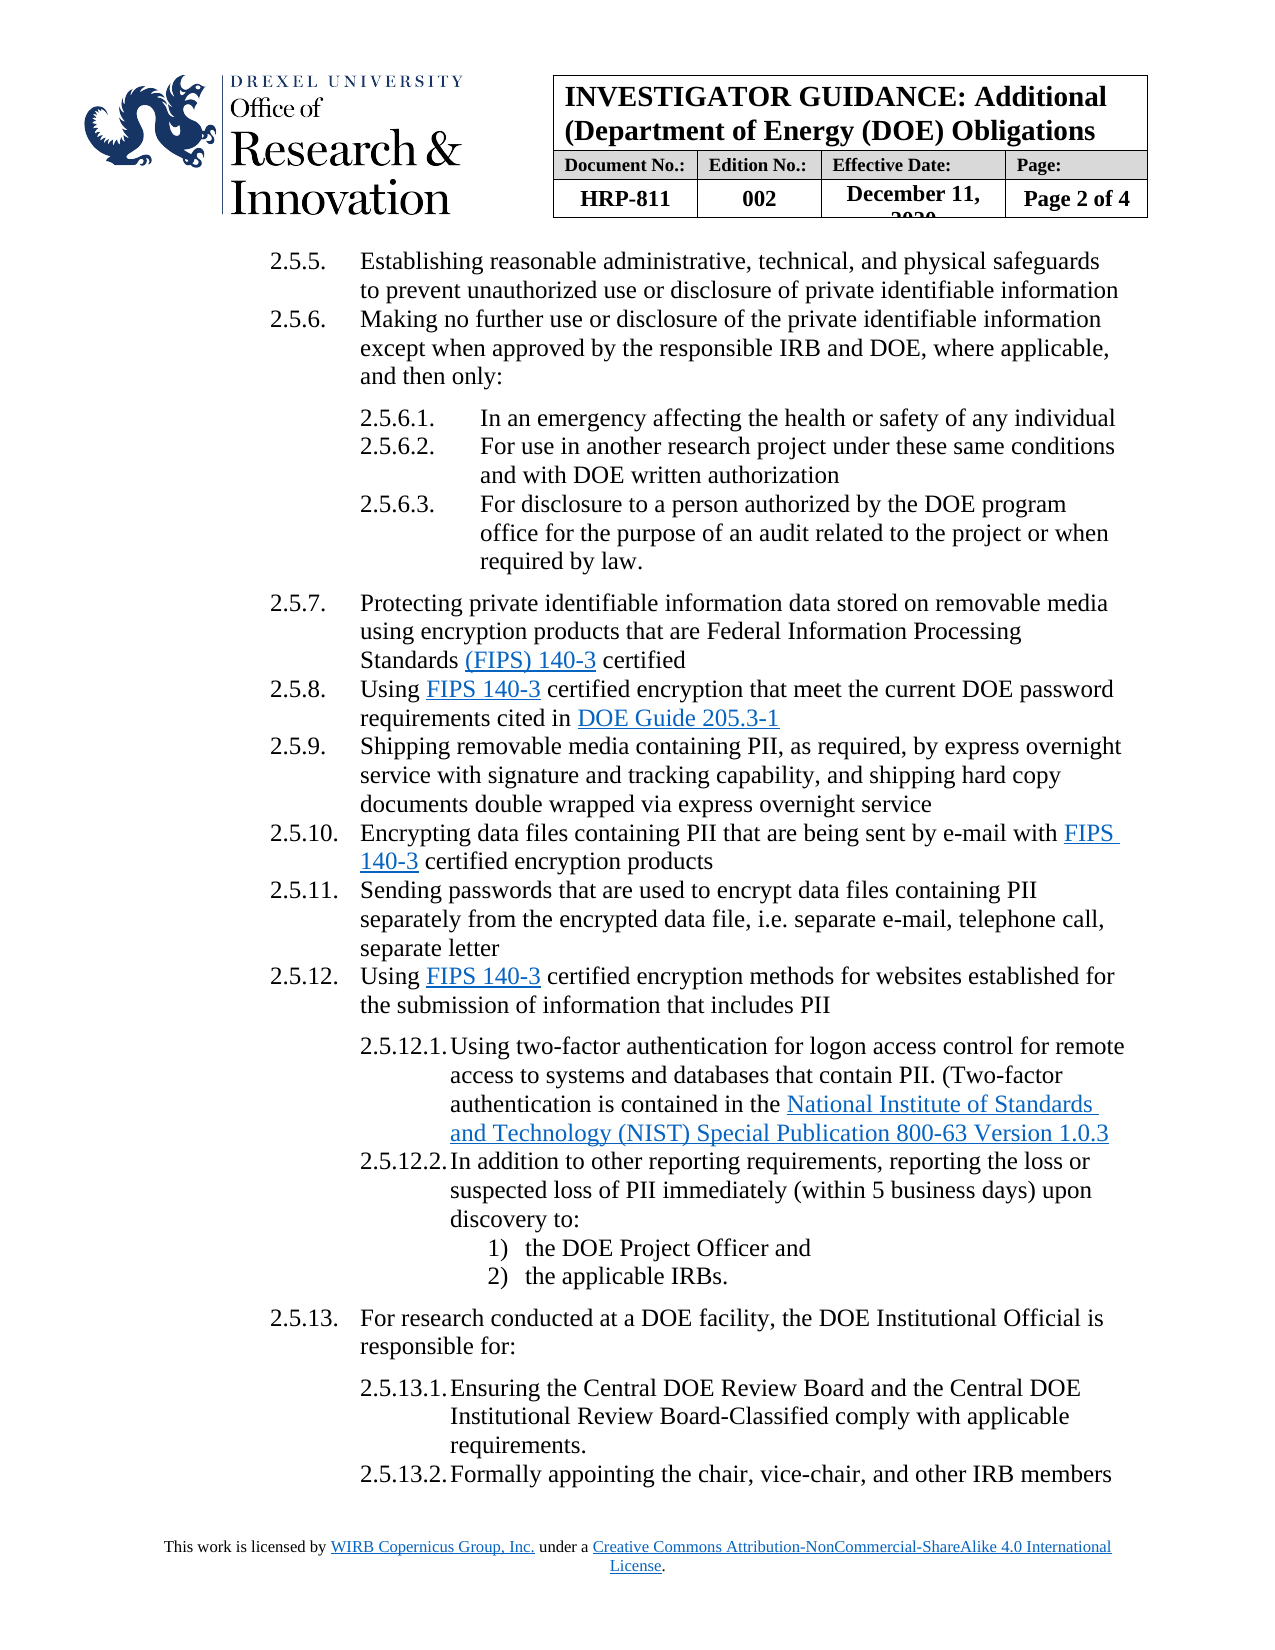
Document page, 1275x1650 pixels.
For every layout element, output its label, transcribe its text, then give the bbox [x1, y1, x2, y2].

text Protecting private identifiable information data stored on removable media using encryption products that are Federal Information Processing Standards (FIPS) 140-3 certified [270, 588, 1125, 674]
text In an emergency affecting the health or safety of any individual [360, 403, 1125, 431]
text In addition to other reporting requirements, reporting the loss or suspected loss of PII immediately (within 5 business days) upon discovery to: [360, 1146, 1125, 1233]
list the applicable IRBs. [487, 1261, 1125, 1290]
text Ensuring the Central DOE Review Board and the Central DOE Institutional Review Board-Classified comply with applicable requirements. [360, 1373, 1125, 1459]
text For use in another research project under these same conditions and with DOE written authorization [360, 431, 1125, 489]
text Encrypting data files containing PII that are being sent by e-mail with FIPS 140-3 certified encryption products [270, 818, 1125, 875]
text For research conducted at a DOE facility, the DOE Institutional Official is responsible for: [270, 1303, 1125, 1360]
text Making no further use or disclosure of the private identifiable information except when approved by the responsible IRB and DOE, where applicable, and then only: [270, 304, 1125, 390]
text Sending passwords that are used to encrypt data files containing PII separately from the encrypted data file, i.e. separate e-mail, telephone call, separate letter [270, 875, 1125, 961]
text Shipping removable media containing PII, as required, by express overnight service with signature and tracking capability, and shipping hard copy documents double wrapped via express overnight service [270, 731, 1125, 818]
text Using FIPS 140-3 certified encryption that meet the current DOE password requirements cited in DOE Guide 205.3-1 [270, 674, 1125, 731]
text For disclosure to a person authorized by the DOE program office for the purpose of an audit related to the project or when required by law. [360, 489, 1125, 575]
text Using two-factor authentication for logon access control for remote access to systems and databases that contain PII. (Two-factor authentication is contained in the National Institute of Standards and Technology (NIST) Special Publication 800-63 Version 1.0.3 [360, 1031, 1125, 1146]
picture [84, 75, 463, 215]
text Formally appointing the chair, vice-chair, and other IRB members [360, 1459, 1125, 1488]
list the DOE Project Officer and [487, 1233, 1125, 1261]
text Using FIPS 140-3 certified encryption methods for websites established for the submission of information that includes PII [270, 961, 1125, 1019]
text Establishing reasonable administrative, technical, and physical safeguards to prevent unauthorized use or disclosure of private identifiable information [270, 246, 1125, 304]
